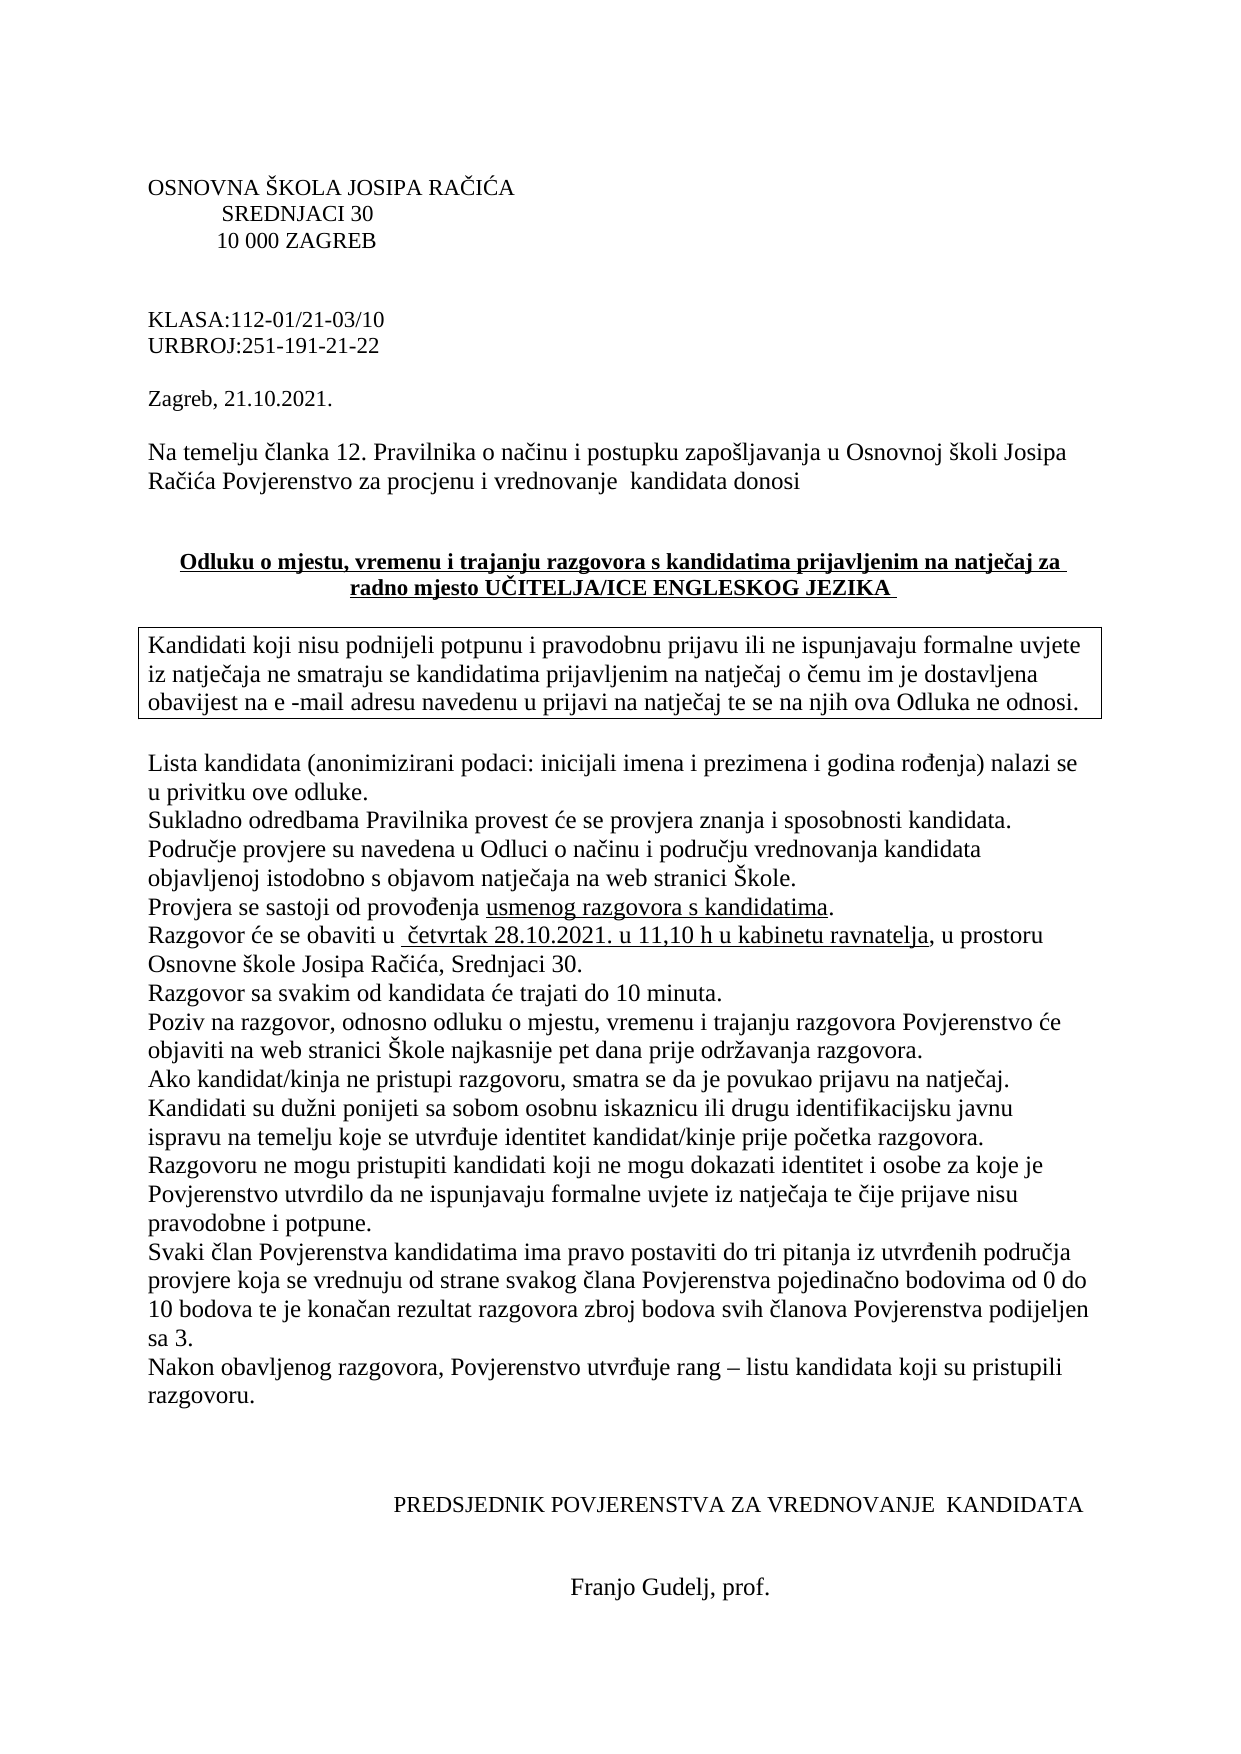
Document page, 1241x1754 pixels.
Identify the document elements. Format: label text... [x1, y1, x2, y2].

text Razgovoru ne mogu pristupiti kandidati koji ne mogu dokazati identitet i osobe za koje je Povjerenstvo utvrdilo da ne ispunjavaju formalne uvjete iz natječaja te čije prijave nisu pravodobne i potpune. [148, 1151, 1093, 1237]
text Područje provjere su navedena u Odluci o načinu i području vrednovanja kandidata objavljenoj istodobno s objavom natječaja na web stranici Škole. [148, 834, 1093, 892]
text Odluku o mjestu, vremenu i trajanju razgovora s kandidatima prijavljenim na natječaj za [148, 548, 1093, 574]
text Kandidati koji nisu podnijeli potpunu i pravodobnu prijavu ili ne ispunjavaju formalne uvjete iz natječaja ne smatraju se kandidatima prijavljenim na natječaj o čemu im je dostavljena obavijest na e -mail adresu navedenu u prijavi na natječaj te se na njih ova Odluka ne odnosi. [139, 628, 1101, 718]
text URBROJ:251-191-21-22 [148, 332, 1093, 358]
text Poziv na razgovor, odnosno odluku o mjestu, vremenu i trajanju razgovora Povjerenstvo će objaviti na web stranici Škole najkasnije pet dana prije održavanja razgovora. [148, 1007, 1093, 1064]
text PREDSJEDNIK POVJERENSTVA ZA VREDNOVANJE KANDIDATA [148, 1491, 1093, 1517]
text Nakon obavljenog razgovora, Povjerenstvo utvrđuje rang – listu kandidata koji su pristupili razgovoru. [148, 1352, 1093, 1409]
text OSNOVNA ŠKOLA JOSIPA RAČIĆA [148, 174, 1093, 200]
text Sukladno odredbama Pravilnika provest će se provjera znanja i sposobnosti kandidata. [148, 806, 1093, 834]
text radno mjesto UČITELJA/ICE ENGLESKOG JEZIKA [148, 574, 1093, 600]
text Ako kandidat/kinja ne pristupi razgovoru, smatra se da je povukao prijavu na natječaj. [148, 1064, 1093, 1093]
text Razgovor će se obaviti u četvrtak 28.10.2021. u 11,10 h u kabinetu ravnatelja, u prostoru Osnovne škole Josipa Račića, Srednjaci 30. [148, 921, 1093, 978]
text Svaki član Povjerenstva kandidatima ima pravo postaviti do tri pitanja iz utvrđenih područja provjere koja se vrednuju od strane svakog člana Povjerenstva pojedinačno bodovima od 0 do 10 bodova te je konačan rezultat razgovora zbroj bodova svih članova Povjerenstva podijeljen sa 3. [148, 1237, 1093, 1352]
text Kandidati su dužni ponijeti sa sobom osobnu iskaznicu ili drugu identifikacijsku javnu ispravu na temelju koje se utvrđuje identitet kandidat/kinje prije početka razgovora. [148, 1093, 1093, 1151]
text Na temelju članka 12. Pravilnika o načinu i postupku zapošljavanja u Osnovnoj školi Josipa Račića Povjerenstvo za procjenu i vrednovanje kandidata donosi [148, 437, 1093, 495]
text Razgovor sa svakim od kandidata će trajati do 10 minuta. [148, 978, 1093, 1007]
text Provjera se sastoji od provođenja usmenog razgovora s kandidatima. [148, 892, 1093, 921]
text Franjo Gudelj, prof. [148, 1572, 1093, 1601]
text KLASA:112-01/21-03/10 [148, 306, 1093, 332]
text Lista kandidata (anonimizirani podaci: inicijali imena i prezimena i godina rođenja) nalazi se u privitku ove odluke. [148, 748, 1093, 806]
text SREDNJACI 30 10 000 ZAGREB [148, 200, 1093, 253]
text Zagreb, 21.10.2021. [148, 385, 1093, 411]
